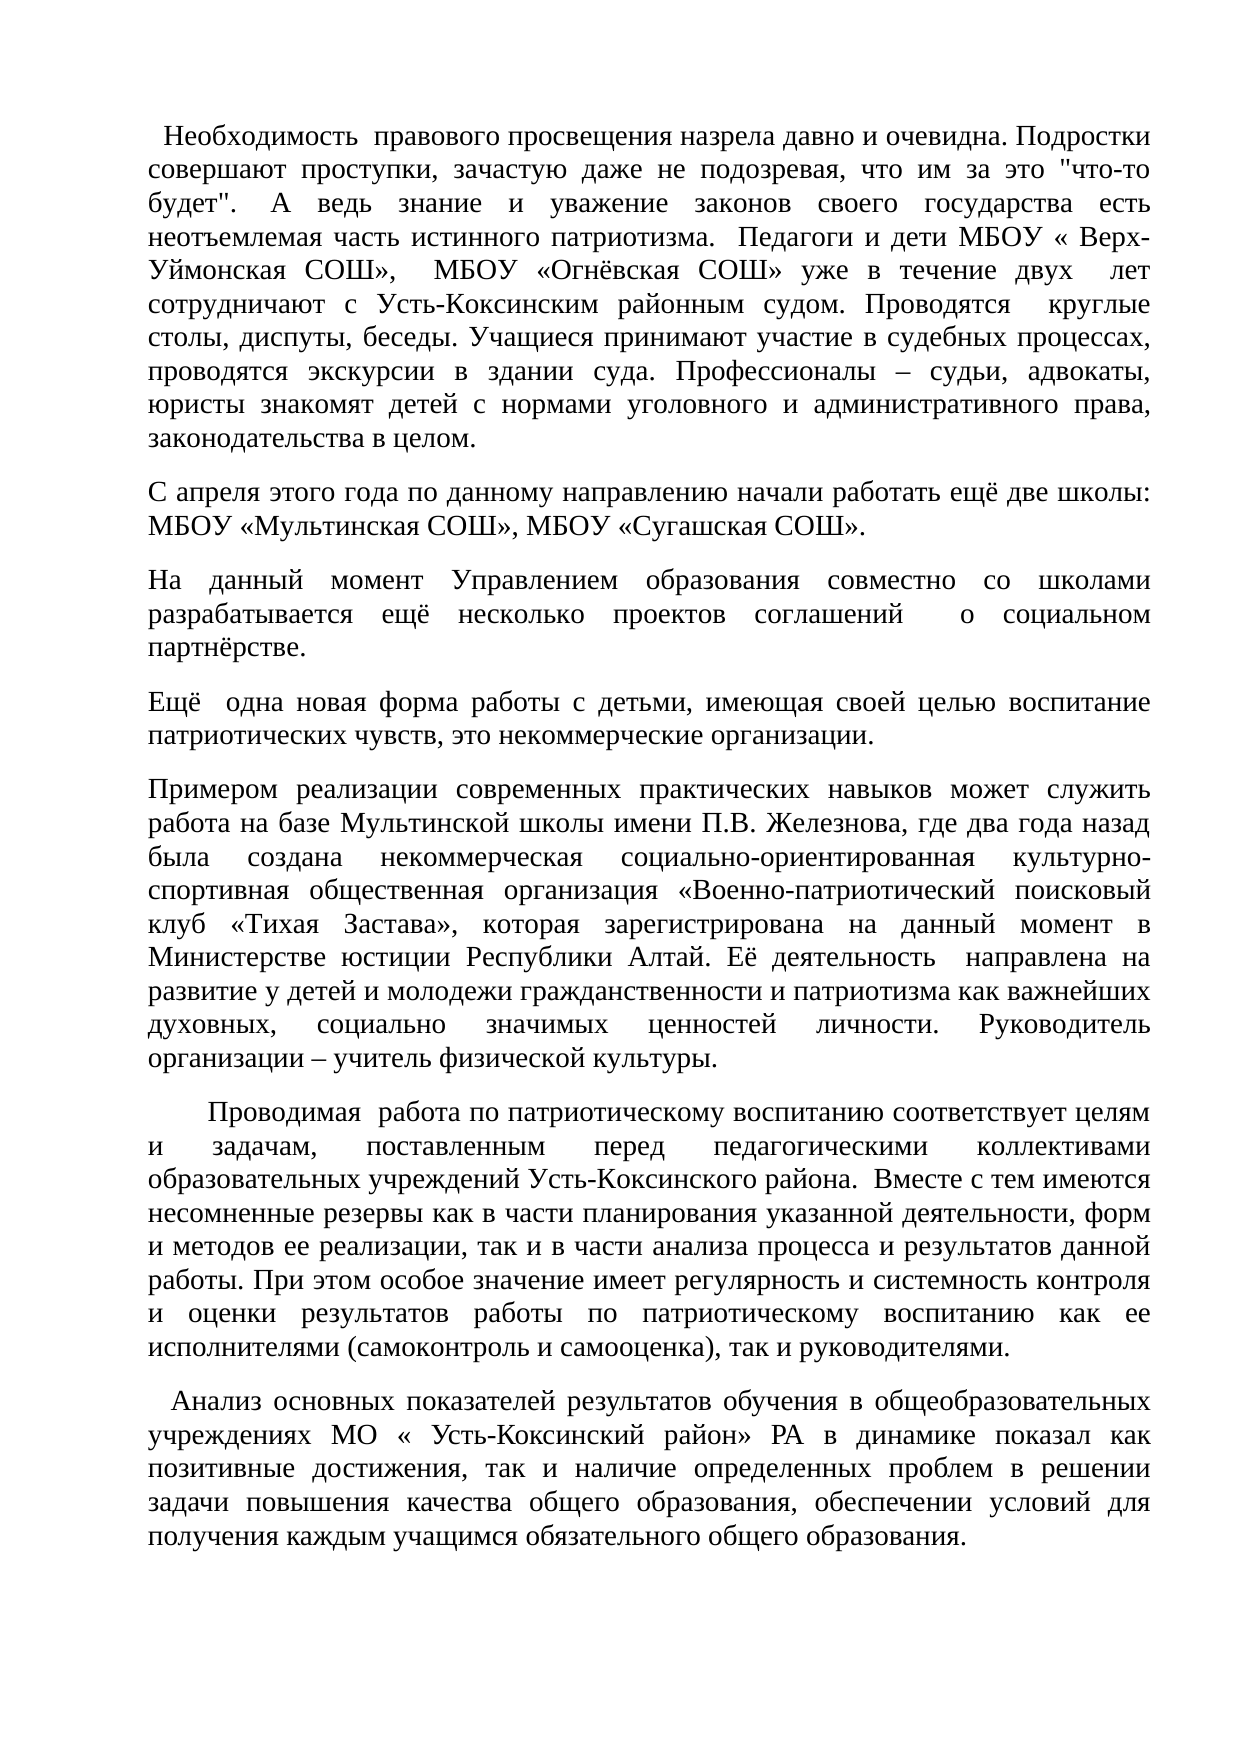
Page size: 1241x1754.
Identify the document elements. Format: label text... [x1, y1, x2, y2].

text С апреля этого года по данному направлению начали работать ещё две школы: МБОУ «Мультинская СОШ», МБОУ «Сугашская СОШ». [148, 474, 1152, 541]
text На данный момент Управлением образования совместно со школами разрабатывается ещё несколько проектов соглашений о социальном партнёрстве. [148, 562, 1152, 663]
list Анализ основных показателей результатов обучения в общеобразовательных учреждениях МО « Усть-Коксинский район» РА в динамике показал как позитивные достижения, так и наличие определенных проблем в решении задачи повышения качества общего образования, обеспечении условий для получения каждым учащимся обязательного общего образования. [148, 1383, 1152, 1551]
text Примером реализации современных практических навыков может служить работа на базе Мультинской школы имени П.В. Железнова, где два года назад была создана некоммерческая социально-ориентированная культурно-спортивная общественная организация «Военно-патриотический поисковый клуб «Тихая Застава», которая зарегистрирована на данный момент в Министерстве юстиции Республики Алтай. Её деятельность направлена на развитие у детей и молодежи гражданственности и патриотизма как важнейших духовных, социально значимых ценностей личности. Руководитель организации – учитель физической культуры. [148, 772, 1152, 1073]
text Ещё одна новая форма работы с детьми, имеющая своей целью воспитание патриотических чувств, это некоммерческие организации. [148, 684, 1152, 751]
text Необходимость правового просвещения назрела давно и очевидна. Подростки совершают проступки, зачастую даже не подозревая, что им за это "что-то будет". А ведь знание и уважение законов своего государства есть неотъемлемая часть истинного патриотизма. Педагоги и дети МБОУ « Верх-Уймонская СОШ», МБОУ «Огнёвская СОШ» уже в течение двух лет сотрудничают с Усть-Коксинским районным судом. Проводятся круглые столы, диспуты, беседы. Учащиеся принимают участие в судебных процессах, проводятся экскурсии в здании суда. Профессионалы – судьи, адвокаты, юристы знакомят детей с нормами уголовного и административного права, законодательства в целом. [148, 118, 1152, 453]
text Проводимая работа по патриотическому воспитанию соответствует целям и задачам, поставленным перед педагогическими коллективами образовательных учреждений Усть-Коксинского района. Вместе с тем имеются несомненные резервы как в части планирования указанной деятельности, форм и методов ее реализации, так и в части анализа процесса и результатов данной работы. При этом особое значение имеет регулярность и системность контроля и оценки результатов работы по патриотическому воспитанию как ее исполнителями (самоконтроль и самооценка), так и руководителями. [148, 1094, 1152, 1363]
